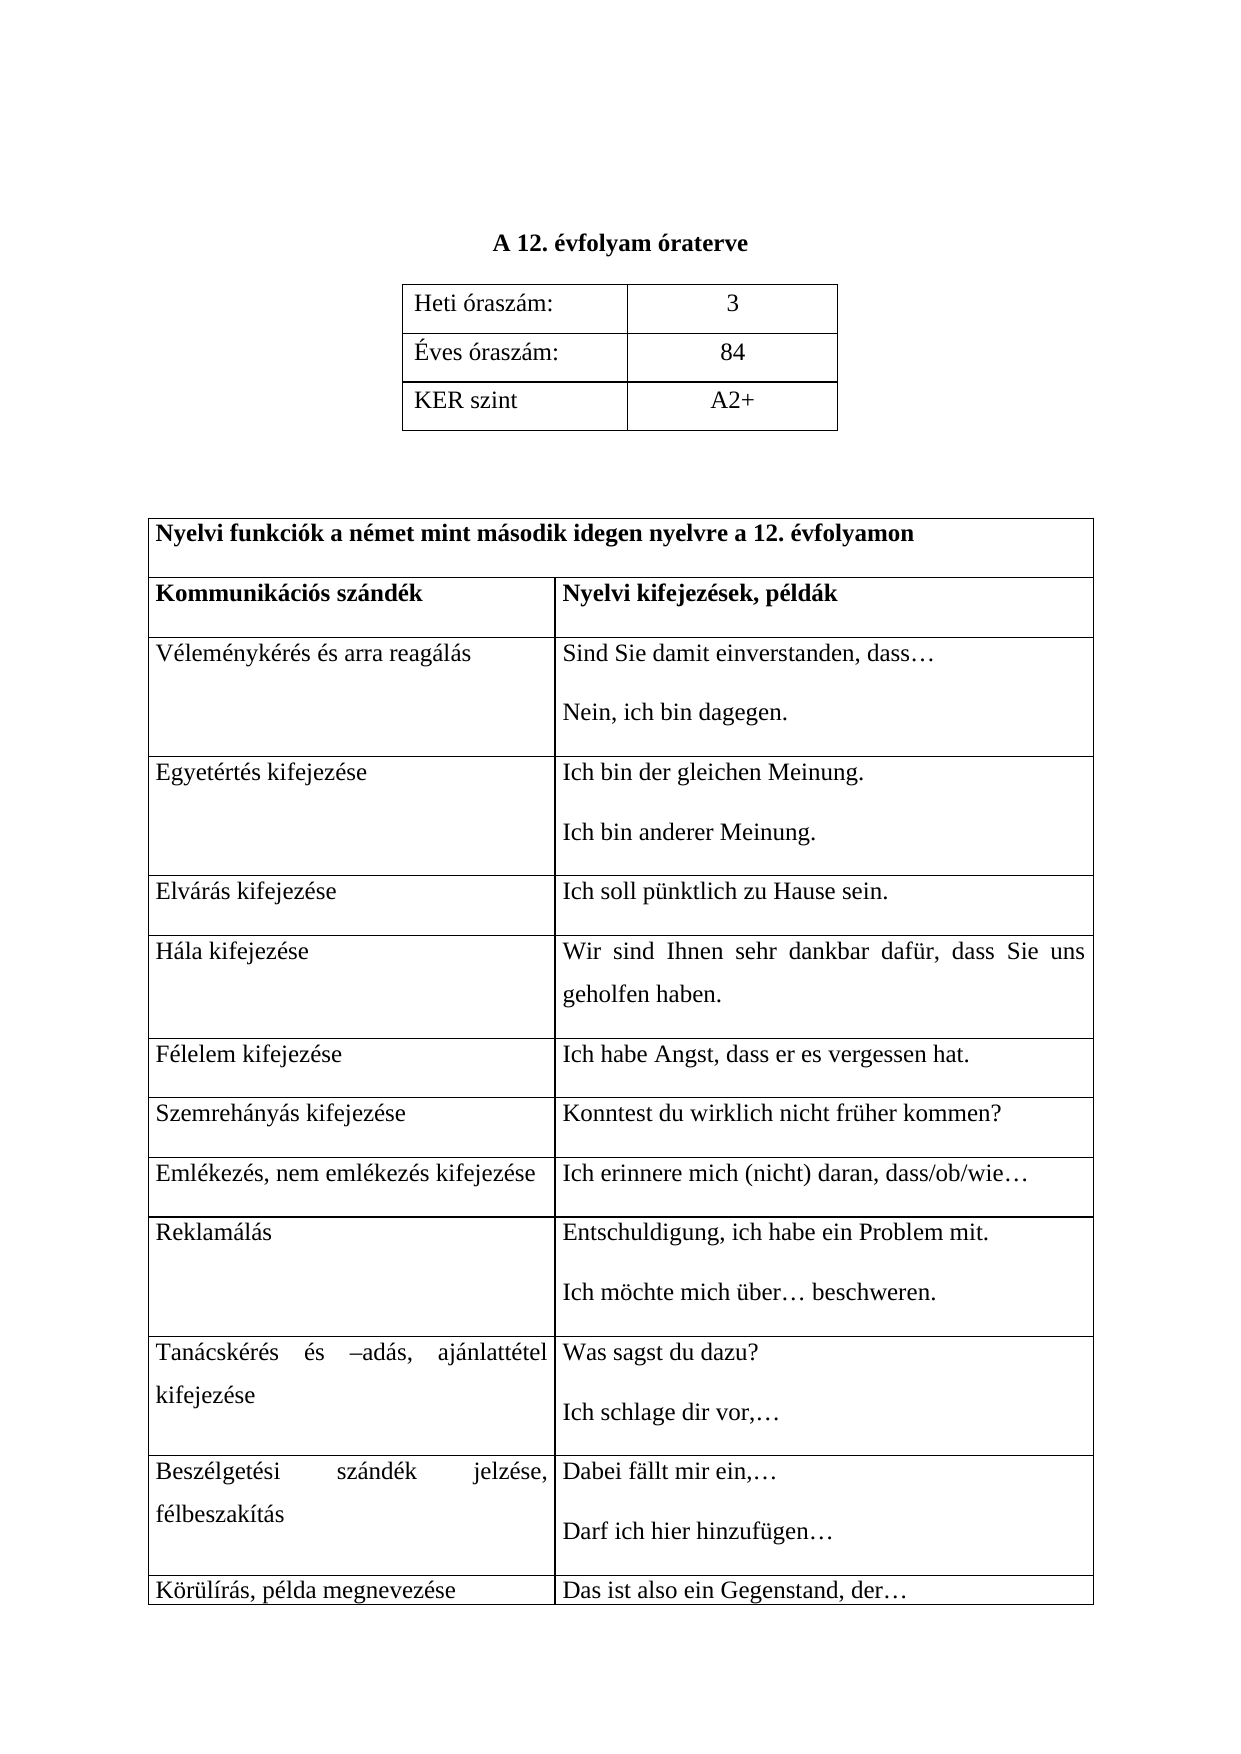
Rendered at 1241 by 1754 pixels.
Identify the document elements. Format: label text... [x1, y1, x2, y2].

table_cell Félelem kifejezése [149, 1039, 554, 1097]
table_cell 84 [628, 334, 837, 381]
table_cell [556, 1576, 1093, 1604]
table_cell Hála kifejezése [149, 936, 554, 1038]
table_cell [149, 1576, 554, 1604]
table_cell Ich soll pünktlich zu Hause sein. [556, 876, 1093, 935]
table_cell KER szint [403, 383, 627, 430]
table_cell A2+ [628, 383, 837, 430]
table_cell Sind Sie damit einverstanden, dass… Nein, ich bin dagegen. [556, 638, 1093, 756]
table_cell Elvárás kifejezése [149, 876, 554, 935]
table_cell Was sagst du dazu? Ich schlage dir vor,… [556, 1337, 1093, 1455]
table_cell Tanácskérés és –adás, ajánlattétel kifejezése [149, 1337, 554, 1455]
table_cell Ich habe Angst, dass er es vergessen hat. [556, 1039, 1093, 1097]
table_header Heti óraszám: [403, 285, 627, 333]
table_cell Véleménykérés és arra reagálás [149, 638, 554, 756]
table_cell Éves óraszám: [403, 334, 627, 381]
text A 12. évfolyam óraterve [148, 228, 1093, 257]
table_header 3 [628, 285, 837, 333]
table_cell Reklamálás [149, 1218, 554, 1336]
table_cell Nyelvi kifejezések, példák [556, 578, 1093, 637]
table_cell Konntest du wirklich nicht früher kommen? [556, 1098, 1093, 1157]
table_cell Entschuldigung, ich habe ein Problem mit. Ich möchte mich über… beschweren. [556, 1218, 1093, 1336]
table_cell Emlékezés, nem emlékezés kifejezése [149, 1158, 554, 1216]
table_cell Beszélgetési szándék jelzése, félbeszakítás [149, 1456, 554, 1574]
table_cell Ich erinnere mich (nicht) daran, dass/ob/wie… [556, 1158, 1093, 1216]
table_cell Wir sind Ihnen sehr dankbar dafür, dass Sie uns geholfen haben. [556, 936, 1093, 1038]
table_header Nyelvi funkciók a német mint második idegen nyelvre a 12. évfolyamon [149, 519, 1093, 577]
table_cell Dabei fällt mir ein,… Darf ich hier hinzufügen… [556, 1456, 1093, 1574]
table_cell Szemrehányás kifejezése [149, 1098, 554, 1157]
table_cell Kommunikációs szándék [149, 578, 554, 637]
table_cell Egyetértés kifejezése [149, 757, 554, 875]
table_cell Ich bin der gleichen Meinung. Ich bin anderer Meinung. [556, 757, 1093, 875]
